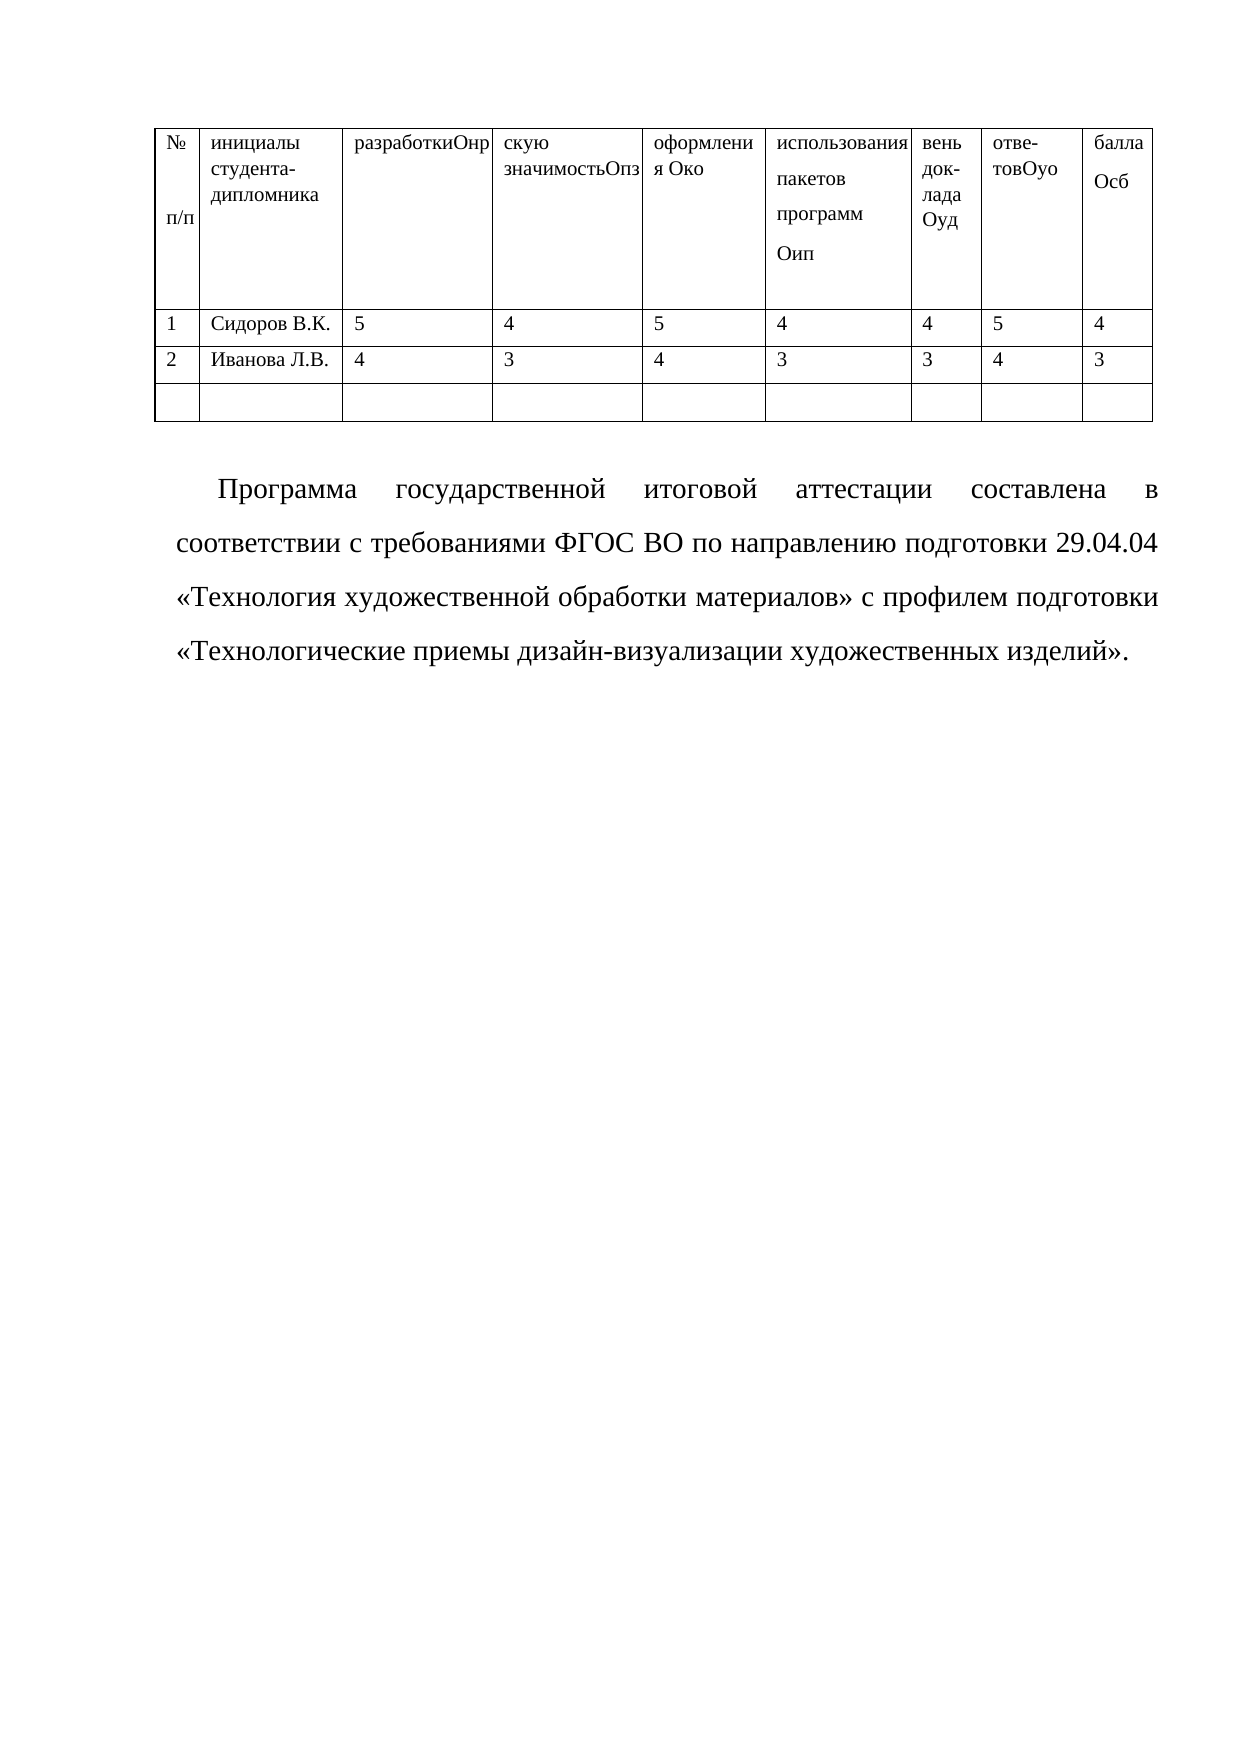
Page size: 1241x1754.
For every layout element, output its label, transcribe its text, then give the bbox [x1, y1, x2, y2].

table_cell 5 [343, 310, 492, 346]
table_cell 3 [766, 347, 911, 383]
table_cell [766, 384, 911, 421]
table_cell 4 [493, 310, 642, 346]
table_cell 4 [643, 347, 765, 383]
table_cell [982, 384, 1082, 421]
table_cell 1 [156, 310, 199, 346]
table_cell 3 [1083, 347, 1152, 383]
table_cell [643, 384, 765, 421]
table_cell 4 [982, 347, 1082, 383]
table_header балла Осб [1083, 129, 1152, 309]
table_cell [200, 384, 342, 421]
table_cell 4 [912, 310, 981, 346]
table_cell 5 [643, 310, 765, 346]
table_header инициалы студента- дипломника [200, 129, 342, 309]
text Программа государственной итоговой аттестации составлена в соответствии с требованиями ФГОС ВО по направлению подготовки 29.04.04 «Технология художественной обработки материалов» с профилем подготовки «Технологические приемы дизайн-визуализации художественных изделий». [176, 471, 1159, 667]
table_header отве- товОуо [982, 129, 1082, 309]
table_cell 4 [343, 347, 492, 383]
table_cell Сидоров В.К. [200, 310, 342, 346]
table_cell [156, 384, 199, 421]
table_header скую значимостьОпз [493, 129, 642, 309]
table_cell 4 [766, 310, 911, 346]
table_header вень док- лада Оуд [912, 129, 981, 309]
table_cell [343, 384, 492, 421]
table_cell 5 [982, 310, 1082, 346]
table_cell Иванова Л.В. [200, 347, 342, 383]
table_cell [493, 384, 642, 421]
table_header оформления Око [643, 129, 765, 309]
table_cell 2 [156, 347, 199, 383]
table_cell 3 [912, 347, 981, 383]
table_cell 4 [1083, 310, 1152, 346]
table_header использования пакетов программ Оип [766, 129, 911, 309]
table_cell 3 [493, 347, 642, 383]
table_header разработкиОнр [343, 129, 492, 309]
table_cell [1083, 384, 1152, 421]
table_cell [912, 384, 981, 421]
table_header № п/п [156, 129, 199, 309]
